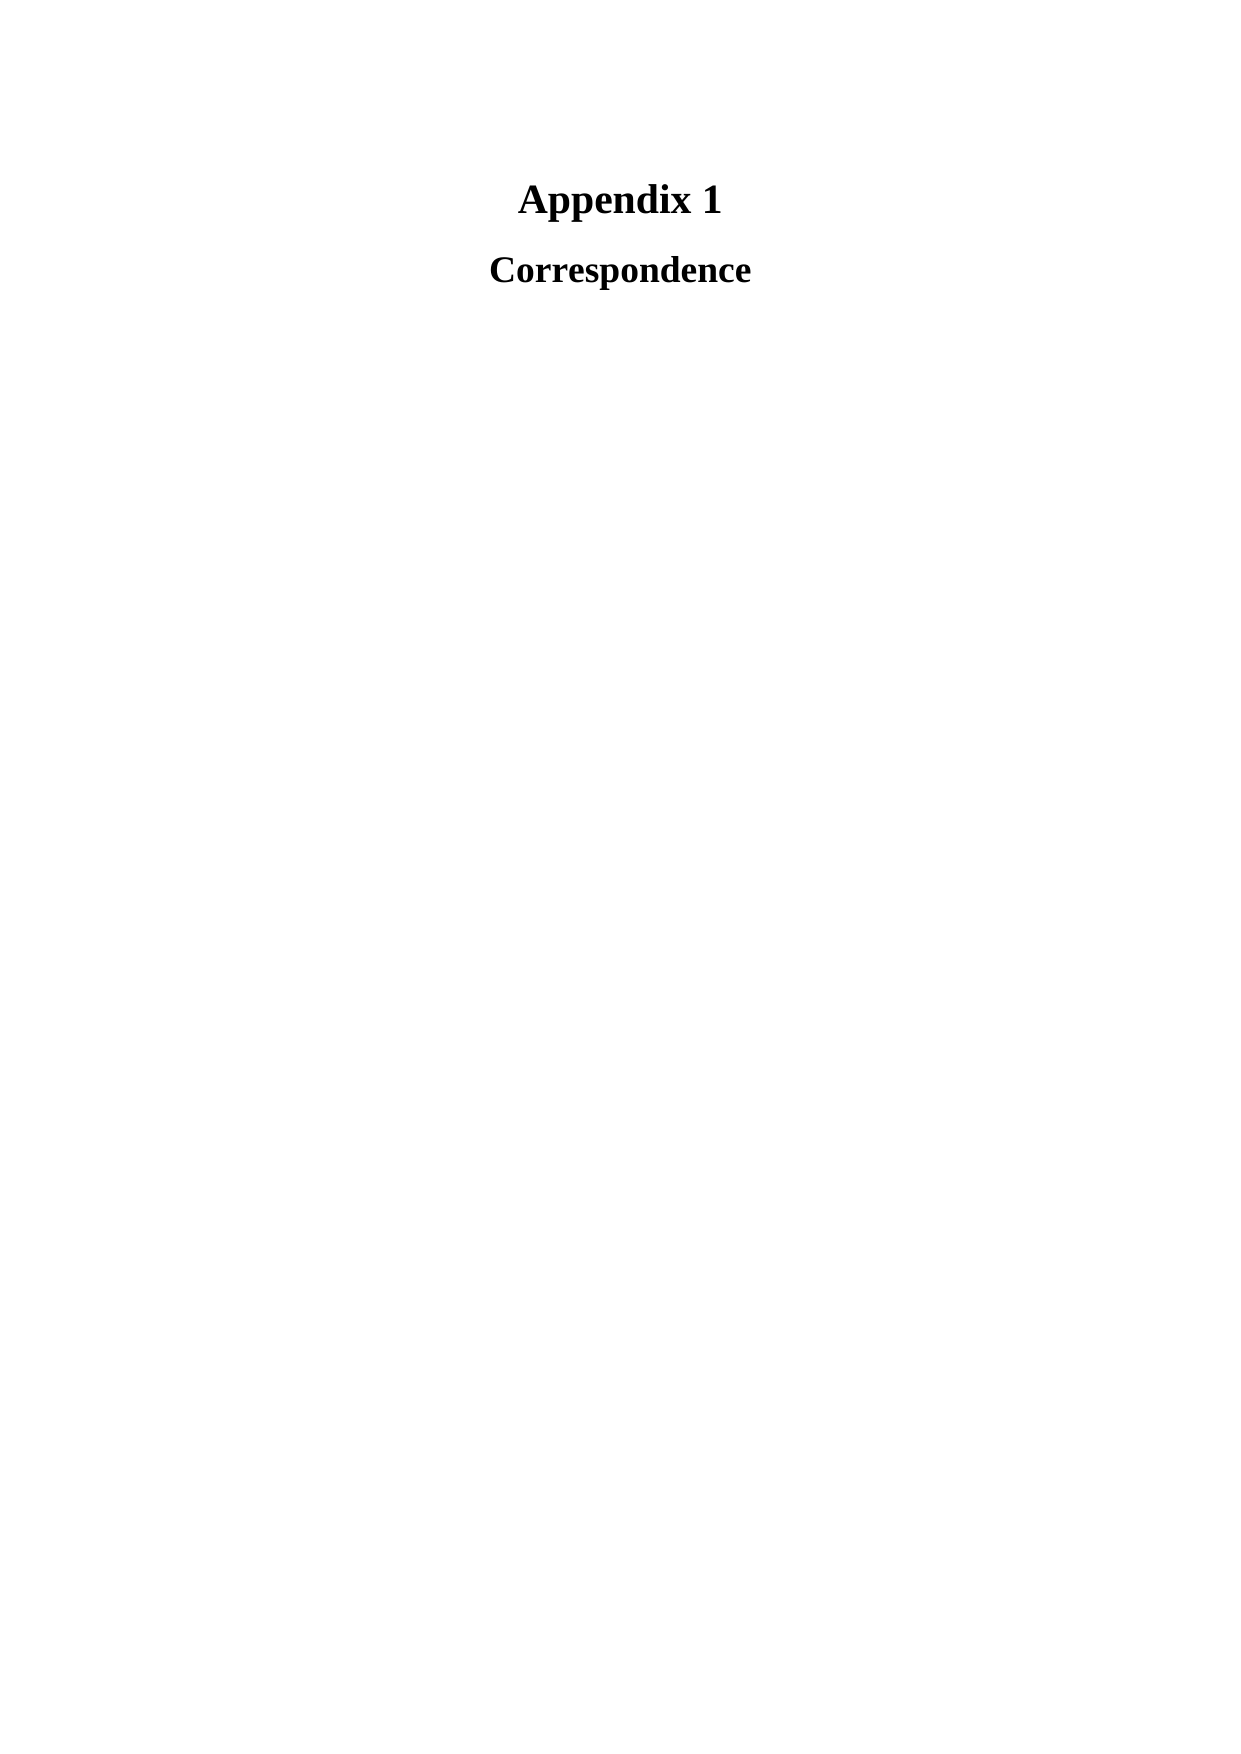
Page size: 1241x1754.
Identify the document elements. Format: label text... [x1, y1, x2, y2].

subtitle Correspondence [150, 248, 1090, 291]
subtitle Appendix 1 [150, 175, 1090, 223]
